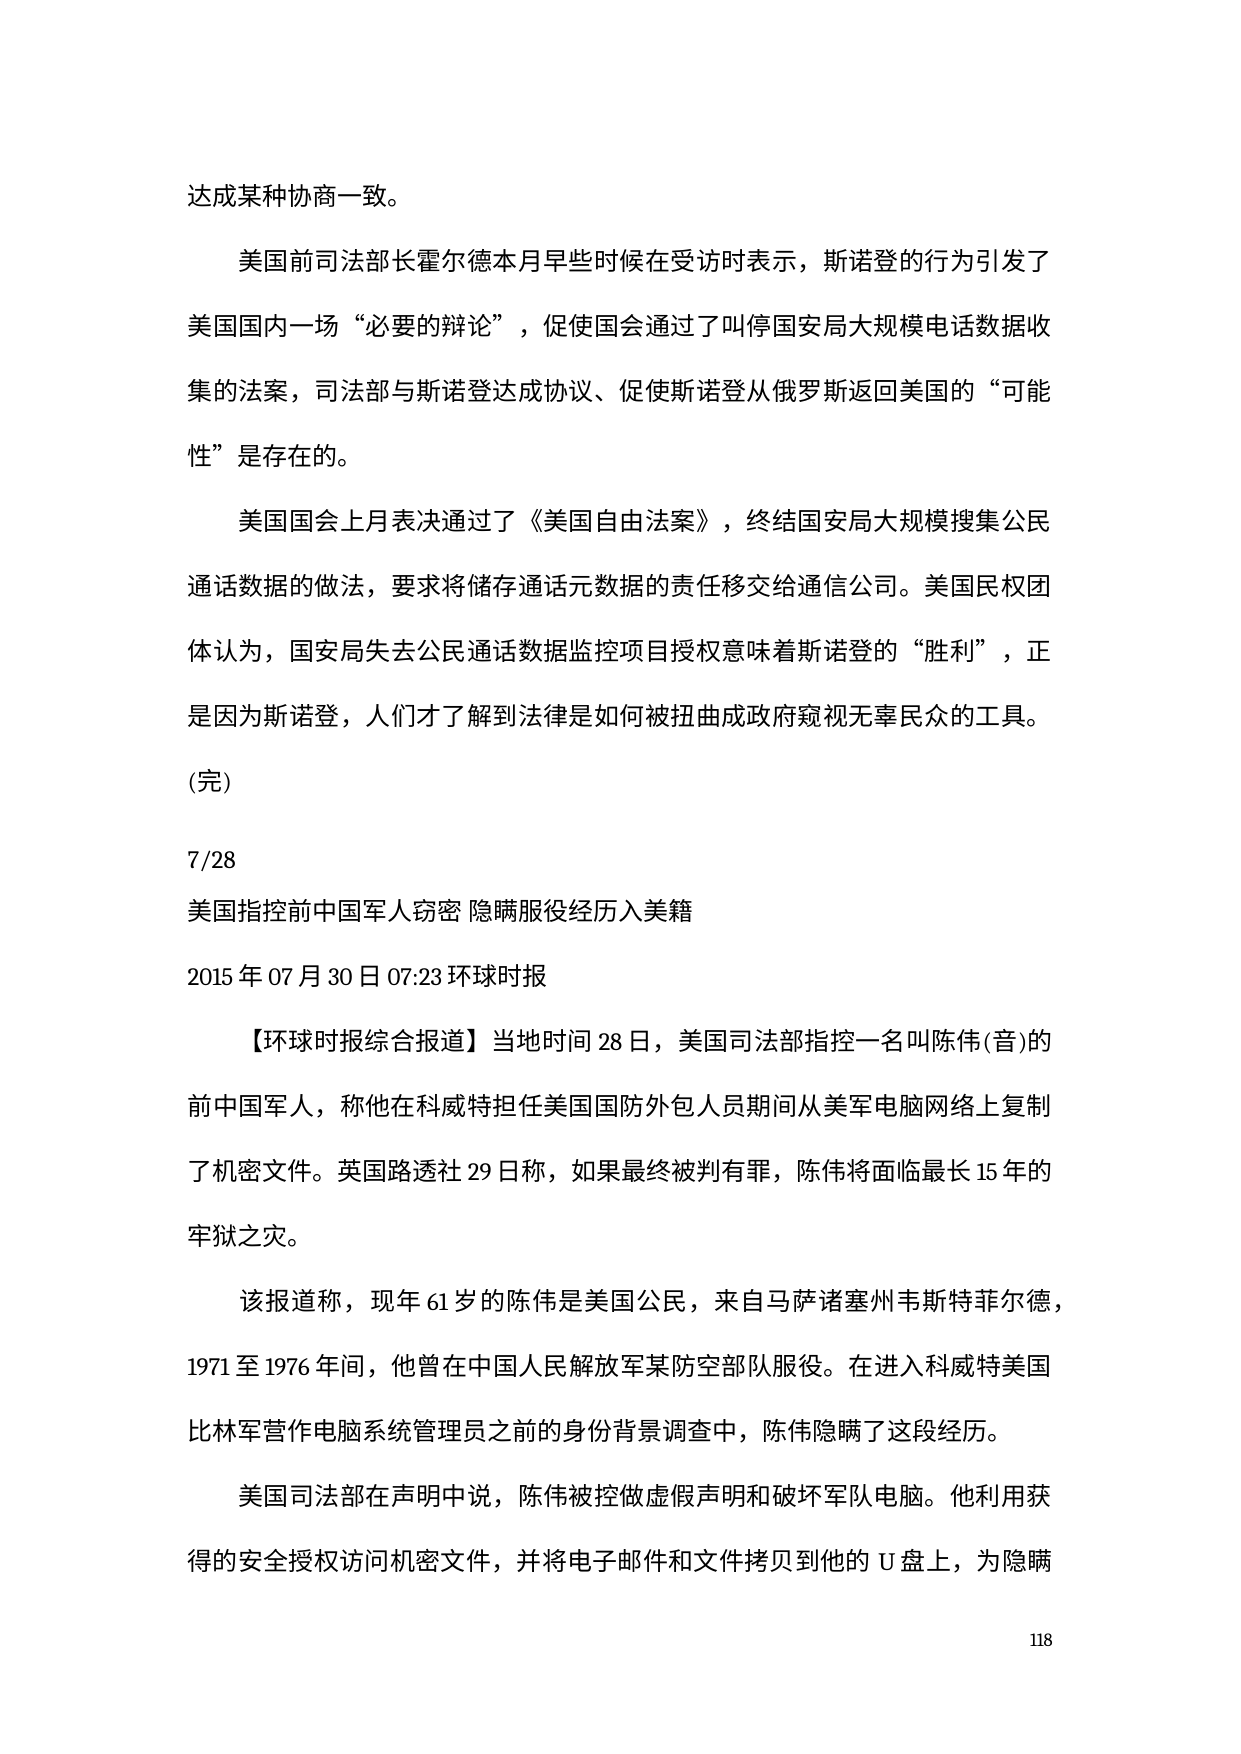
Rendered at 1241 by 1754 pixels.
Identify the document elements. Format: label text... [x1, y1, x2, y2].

text 【环球时报综合报道】当地时间28日，美国司法部指控一名叫陈伟(音)的前中国军人，称他在科威特担任美国国防外包人员期间从美军电脑网络上复制了机密文件。英国路透社29日称，如果最终被判有罪，陈伟将面临最长15年的牢狱之灾。 [187, 1007, 1053, 1267]
text 该报道称，现年61岁的陈伟是美国公民，来自马萨诸塞州韦斯特菲尔德，1971至1976年间，他曾在中国人民解放军某防空部队服役。在进入科威特美国比林军营作电脑系统管理员之前的身份背景调查中，陈伟隐瞒了这段经历。 [187, 1267, 1053, 1462]
text 美国前司法部长霍尔德本月早些时候在受访时表示，斯诺登的行为引发了美国国内一场“必要的辩论”，促使国会通过了叫停国安局大规模电话数据收集的法案，司法部与斯诺登达成协议、促使斯诺登从俄罗斯返回美国的“可能性”是存在的。 [187, 227, 1053, 487]
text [187, 162, 1053, 227]
text 美国指控前中国军人窃密 隐瞒服役经历入美籍 [187, 877, 1053, 942]
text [187, 1462, 1053, 1592]
text 美国国会上月表决通过了《美国自由法案》，终结国安局大规模搜集公民通话数据的做法，要求将储存通话元数据的责任移交给通信公司。美国民权团体认为，国安局失去公民通话数据监控项目授权意味着斯诺登的“胜利”，正是因为斯诺登，人们才了解到法律是如何被扭曲成政府窥视无辜民众的工具。(完) [187, 487, 1053, 812]
text 7/28 [187, 844, 1053, 877]
text 2015年07月30日07:23 环球时报 [187, 942, 1053, 1007]
